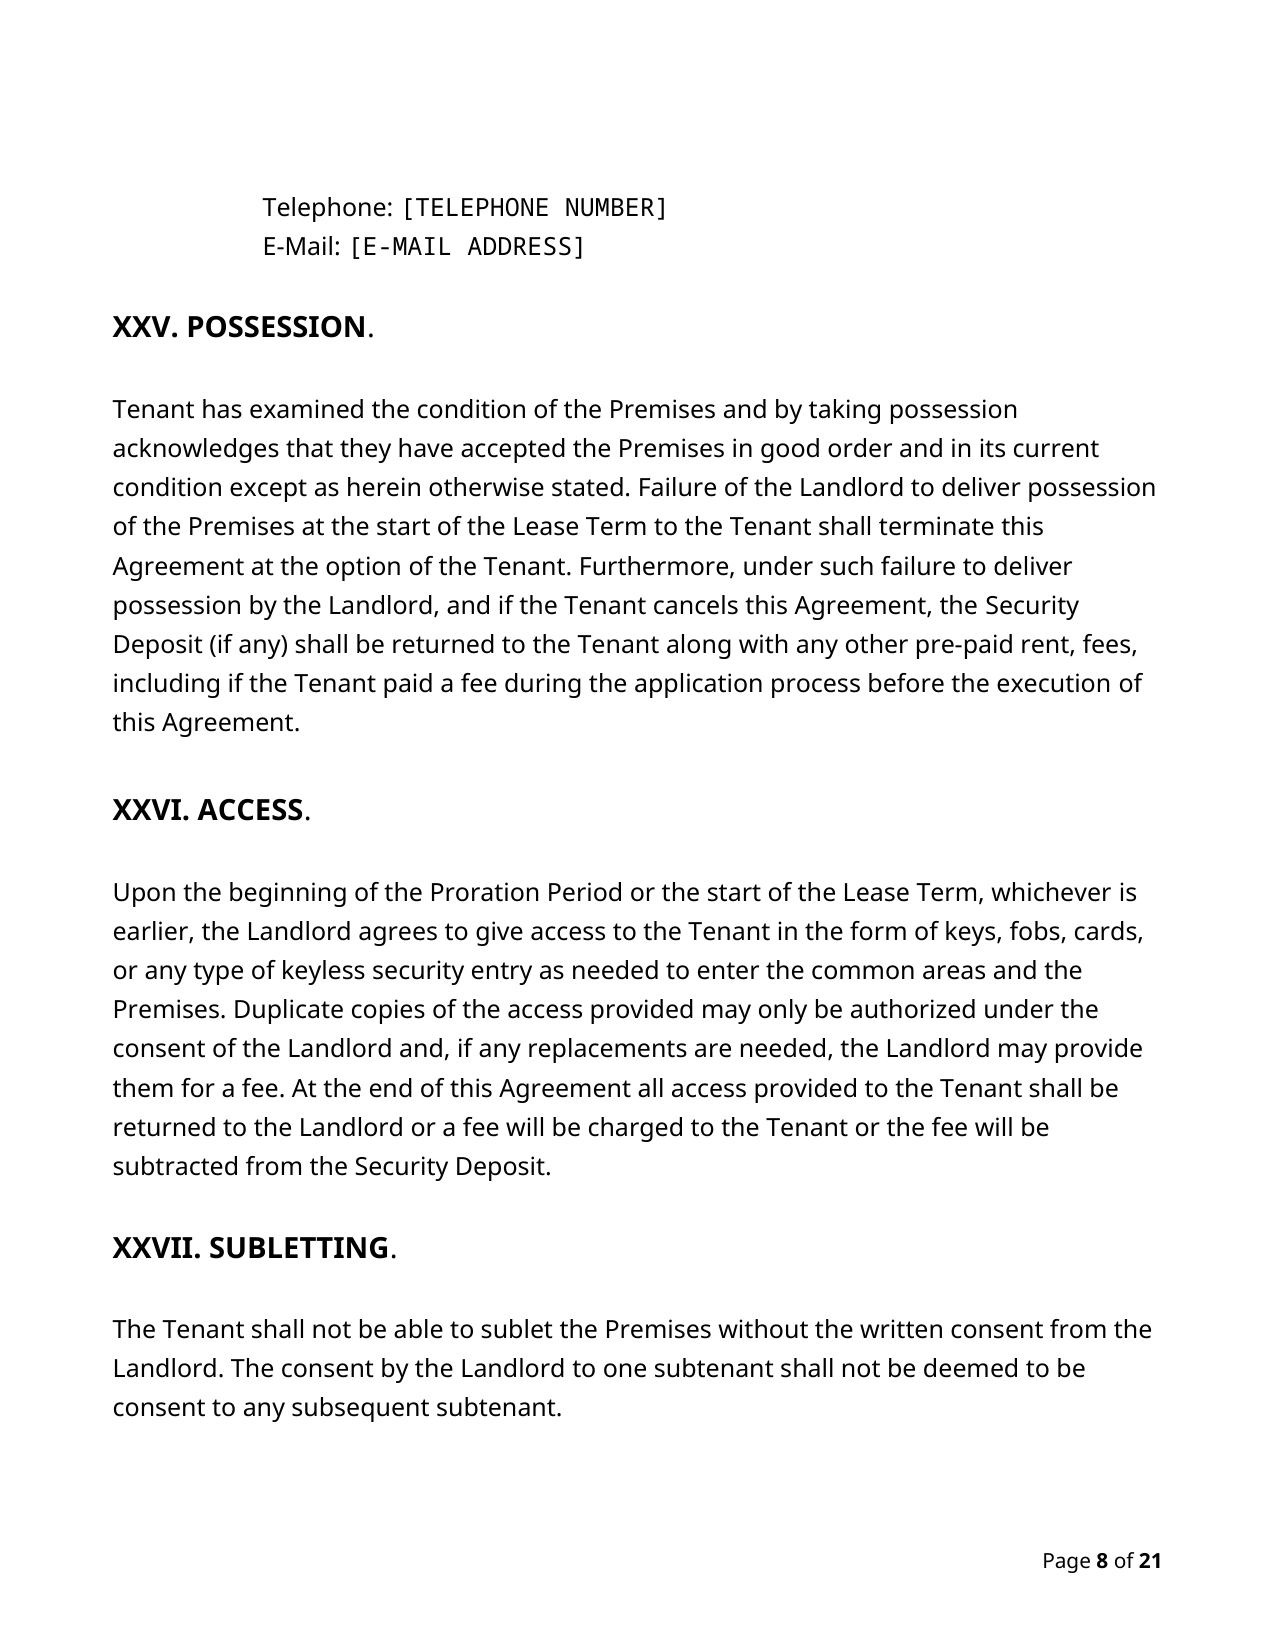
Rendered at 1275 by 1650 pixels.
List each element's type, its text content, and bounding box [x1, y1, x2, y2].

text Upon the beginning of the Proration Period or the start of the Lease Term, whichever is earlier, the Landlord agrees to give access to the Tenant in the form of keys, fobs, cards, or any type of keyless security entry as needed to enter the common areas and the Premises. Duplicate copies of the access provided may only be authorized under the consent of the Landlord and, if any replacements are needed, the Landlord may provide them for a fee. At the end of this Agreement all access provided to the Tenant shall be returned to the Landlord or a fee will be charged to the Tenant or the fee will be subtracted from the Security Deposit. [112, 874, 1162, 1183]
text The Tenant shall not be able to sublet the Premises without the written consent from the Landlord. The consent by the Landlord to one subtenant shall not be deemed to be consent to any subsequent subtenant. [112, 1312, 1162, 1424]
text XXV. POSSESSION. [112, 307, 1162, 346]
text E-Mail: [E-MAIL ADDRESS] [262, 228, 1162, 262]
text XXVII. SUBLETTING. [112, 1227, 1162, 1267]
text XXVI. ACCESS. [112, 789, 1162, 829]
text Telephone: [TELEPHONE NUMBER] [262, 189, 1162, 223]
text Tenant has examined the condition of the Premises and by taking possession acknowledges that they have accepted the Premises in good order and in its current condition except as herein otherwise stated. Failure of the Landlord to deliver possession of the Premises at the start of the Lease Term to the Tenant shall terminate this Agreement at the option of the Tenant. Furthermore, under such failure to deliver possession by the Landlord, and if the Tenant cancels this Agreement, the Security Deposit (if any) shall be returned to the Tenant along with any other pre-paid rent, fees, including if the Tenant paid a fee during the application process before the execution of this Agreement. [112, 391, 1162, 739]
